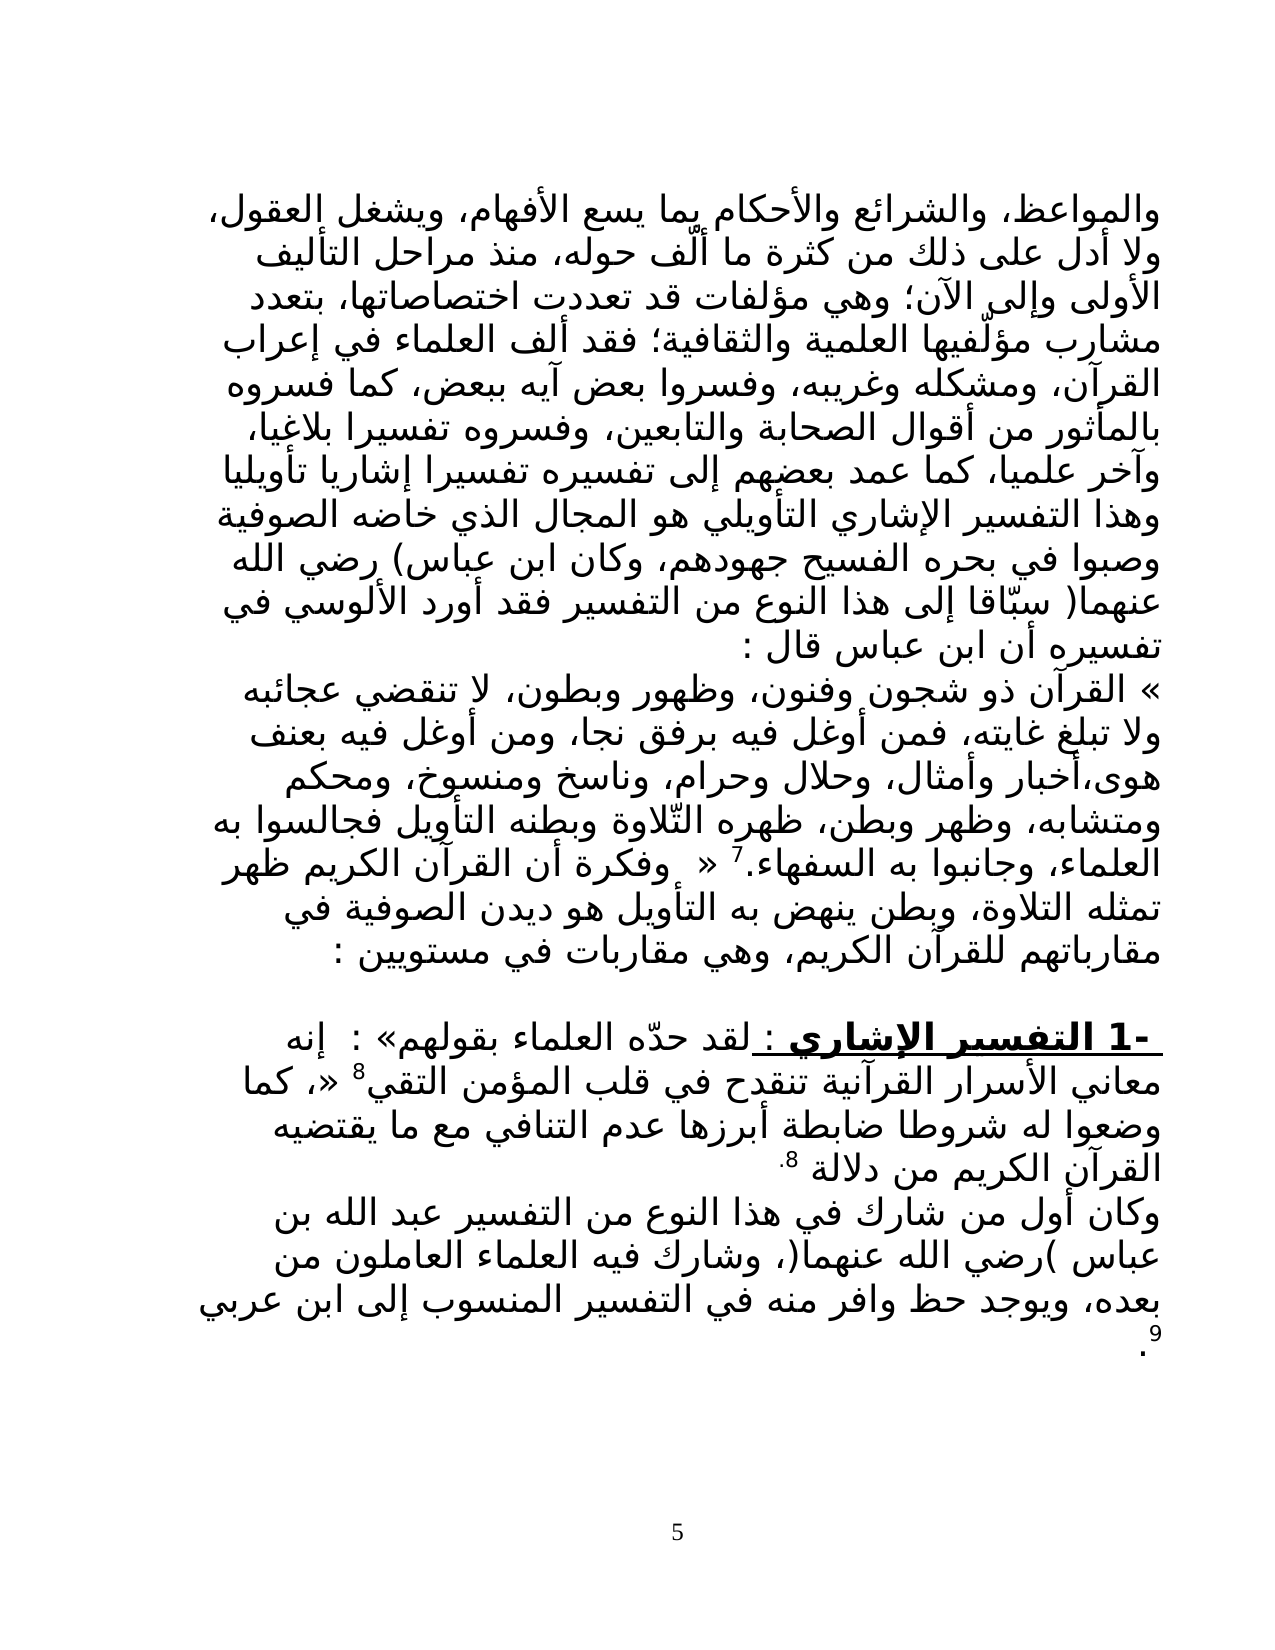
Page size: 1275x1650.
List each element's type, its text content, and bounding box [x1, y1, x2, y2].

text » القرآن ذو شجون وفنون، وظهور وبطون، لا تنقضي عجائبه ولا تبلغ غايته، فمن أوغل فيه برفق نجا، ومن أوغل فيه بعنف هوى،أخبار وأمثال، وحلال وحرام، وناسخ ومنسوخ، ومحكم ومتشابه، وظهر وبطن، ظهره التّلاوة وبطنه التأويل فجالسوا به العلماء، وجانبوا به السفهاء.7 « وفكرة أن القرآن الكريم ظهر تمثله التلاوة، وبطن ينهض به التأويل هو ديدن الصوفية في مقارباتهم للقرآن الكريم، وهي مقاربات في مستويين : [192, 667, 1163, 973]
text -1 التفسير الإشاري : لقد حدّه العلماء بقولهم» : إنه معاني الأسرار القرآنية تنقدح في قلب المؤمن التقي8 «، كما وضعوا له شروطا ضابطة أبرزها عدم التنافي مع ما يقتضيه القرآن الكريم من دلالة 8. [192, 1016, 1163, 1191]
text وكان أول من شارك في هذا النوع من التفسير عبد الله بن عباس )رضي الله عنهما(، وشارك فيه العلماء العاملون من بعده، ويوجد حظ وافر منه في التفسير المنسوب إلى ابن عربي9. [192, 1191, 1163, 1365]
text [192, 187, 1163, 667]
